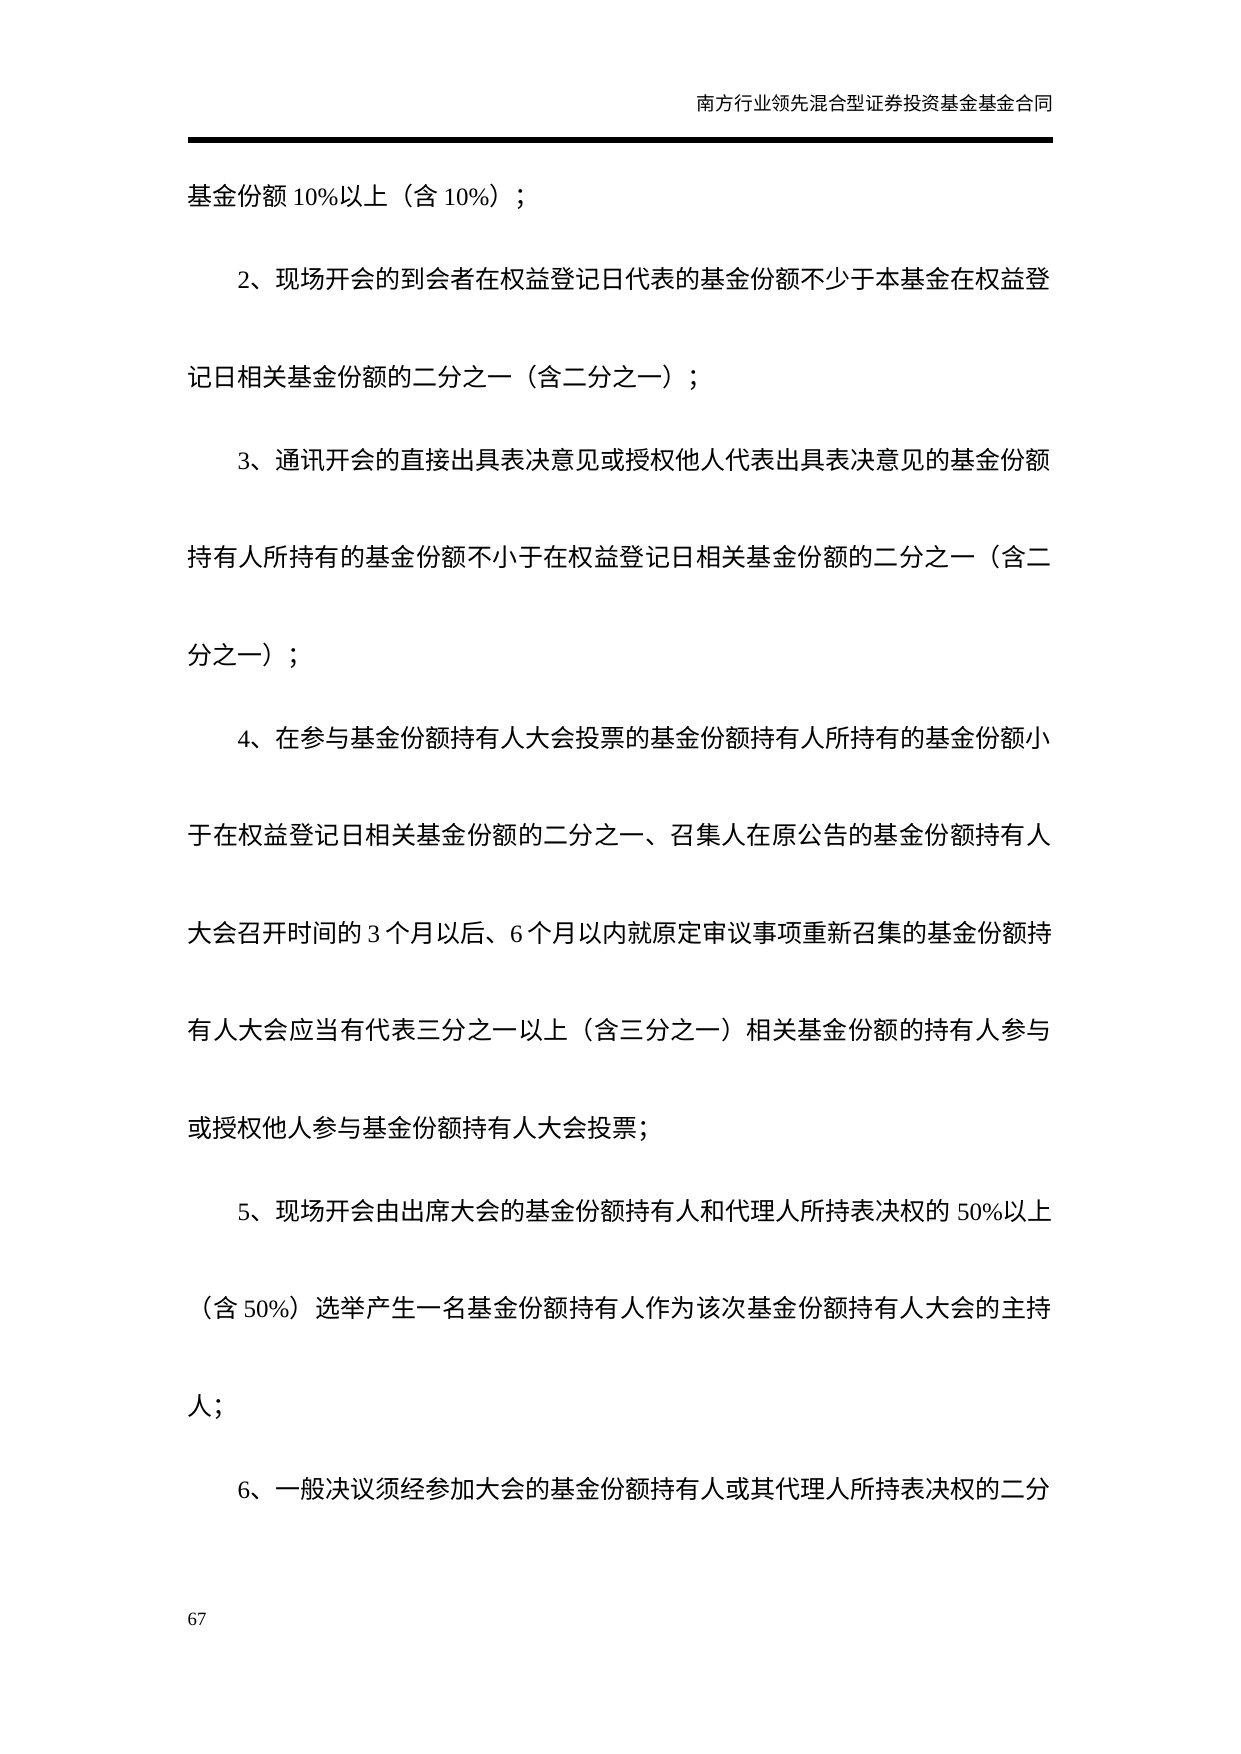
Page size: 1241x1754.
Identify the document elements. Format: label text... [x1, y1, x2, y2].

text 3、通讯开会的直接出具表决意见或授权他人代表出具表决意见的基金份额持有人所持有的基金份额不小于在权益登记日相关基金份额的二分之一（含二分之一）； [187, 426, 1053, 686]
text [187, 1455, 1053, 1520]
text 4、在参与基金份额持有人大会投票的基金份额持有人所持有的基金份额小于在权益登记日相关基金份额的二分之一、召集人在原公告的基金份额持有人大会召开时间的3个月以后、6个月以内就原定审议事项重新召集的基金份额持有人大会应当有代表三分之一以上（含三分之一）相关基金份额的持有人参与或授权他人参与基金份额持有人大会投票； [187, 704, 1053, 1159]
text 2、现场开会的到会者在权益登记日代表的基金份额不少于本基金在权益登记日相关基金份额的二分之一（含二分之一）； [187, 245, 1053, 408]
text 5、现场开会由出席大会的基金份额持有人和代理人所持表决权的50%以上（含50%）选举产生一名基金份额持有人作为该次基金份额持有人大会的主持人； [187, 1177, 1053, 1437]
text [187, 162, 1053, 227]
